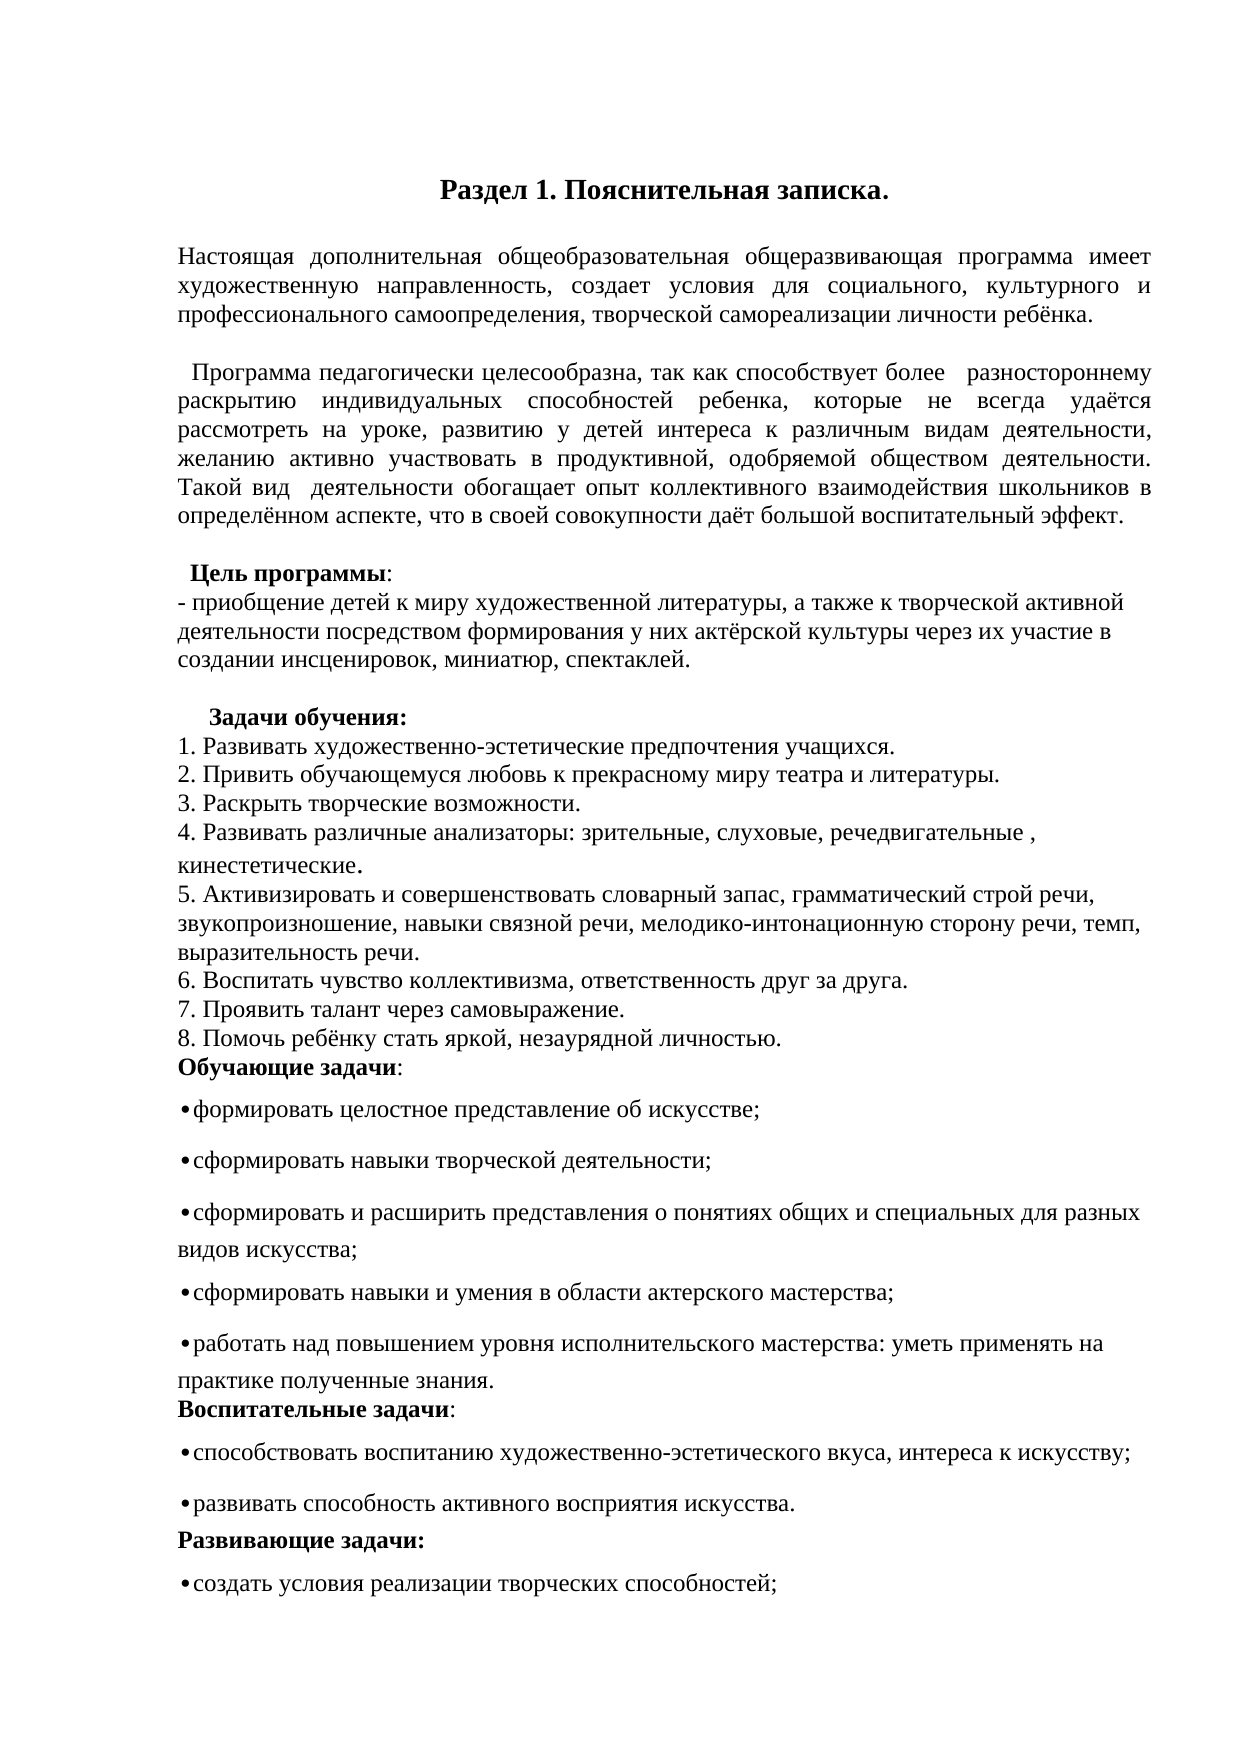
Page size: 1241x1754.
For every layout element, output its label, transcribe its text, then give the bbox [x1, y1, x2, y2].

text Раздел 1. Пояснительная записка. [177, 171, 1152, 207]
text ∙способствовать воспитанию художественно-эстетического вкуса, интереса к искусству; [177, 1423, 1152, 1474]
text ∙сформировать навыки творческой деятельности; [177, 1132, 1152, 1183]
text ∙сформировать навыки и умения в области актерского мастерства; [177, 1263, 1152, 1314]
text 1. Развивать художественно-эстетические предпочтения учащихся. [177, 731, 1152, 759]
text ∙развивать способность активного восприятия искусства. [177, 1474, 1152, 1526]
text 3. Раскрыть творческие возможности. [177, 788, 1152, 817]
text Задачи обучения: [177, 702, 1152, 731]
text ∙формировать целостное представление об искусстве; [177, 1081, 1152, 1132]
text 5. Активизировать и совершенствовать словарный запас, грамматический строй речи, звукопроизношение, навыки связной речи, мелодико-интонационную сторону речи, темп, выразительность речи. [177, 879, 1152, 966]
text 2. Привить обучающемуся любовь к прекрасному миру театра и литературы. [177, 759, 1152, 788]
text 8. Помочь ребёнку стать яркой, незаурядной личностью. [177, 1023, 1152, 1052]
text 7. Проявить талант через самовыражение. [177, 994, 1152, 1023]
text Программа педагогически целесообразна, так как способствует более разностороннему раскрытию индивидуальных способностей ребенка, которые не всегда удаётся рассмотреть на уроке, развитию у детей интереса к различным видам деятельности, желанию активно участвовать в продуктивной, одобряемой обществом деятельности. Такой вид деятельности обогащает опыт коллективного взаимодействия школьников в определённом аспекте, что в своей совокупности даёт большой воспитательный эффект. [177, 357, 1152, 529]
text 4. Развивать различные анализаторы: зрительные, слуховые, речедвигательные , кинестетические. [177, 817, 1152, 879]
text Развивающие задачи: [177, 1526, 1152, 1554]
text ∙создать условия реализации творческих способностей; [177, 1554, 1152, 1606]
text Воспитательные задачи: [177, 1394, 1152, 1423]
text ∙сформировать и расширить представления о понятиях общих и специальных для разных видов искусства; [177, 1183, 1152, 1263]
text Настоящая дополнительная общеобразовательная общеразвивающая программа имеет художественную направленность, создает условия для социального, культурного и профессионального самоопределения, творческой самореализации личности ребёнка. [177, 241, 1152, 327]
text 6. Воспитать чувство коллективизма, ответственность друг за друга. [177, 966, 1152, 994]
text ∙работать над повышением уровня исполнительского мастерства: уметь применять на практике полученные знания. [177, 1314, 1152, 1394]
text Обучающие задачи: [177, 1052, 1152, 1081]
text - приобщение детей к миру художественной литературы, а также к творческой активной деятельности посредством формирования у них актёрской культуры через их участие в создании инсценировок, миниатюр, спектаклей. [177, 587, 1152, 673]
text Цель программы: [177, 558, 1152, 587]
